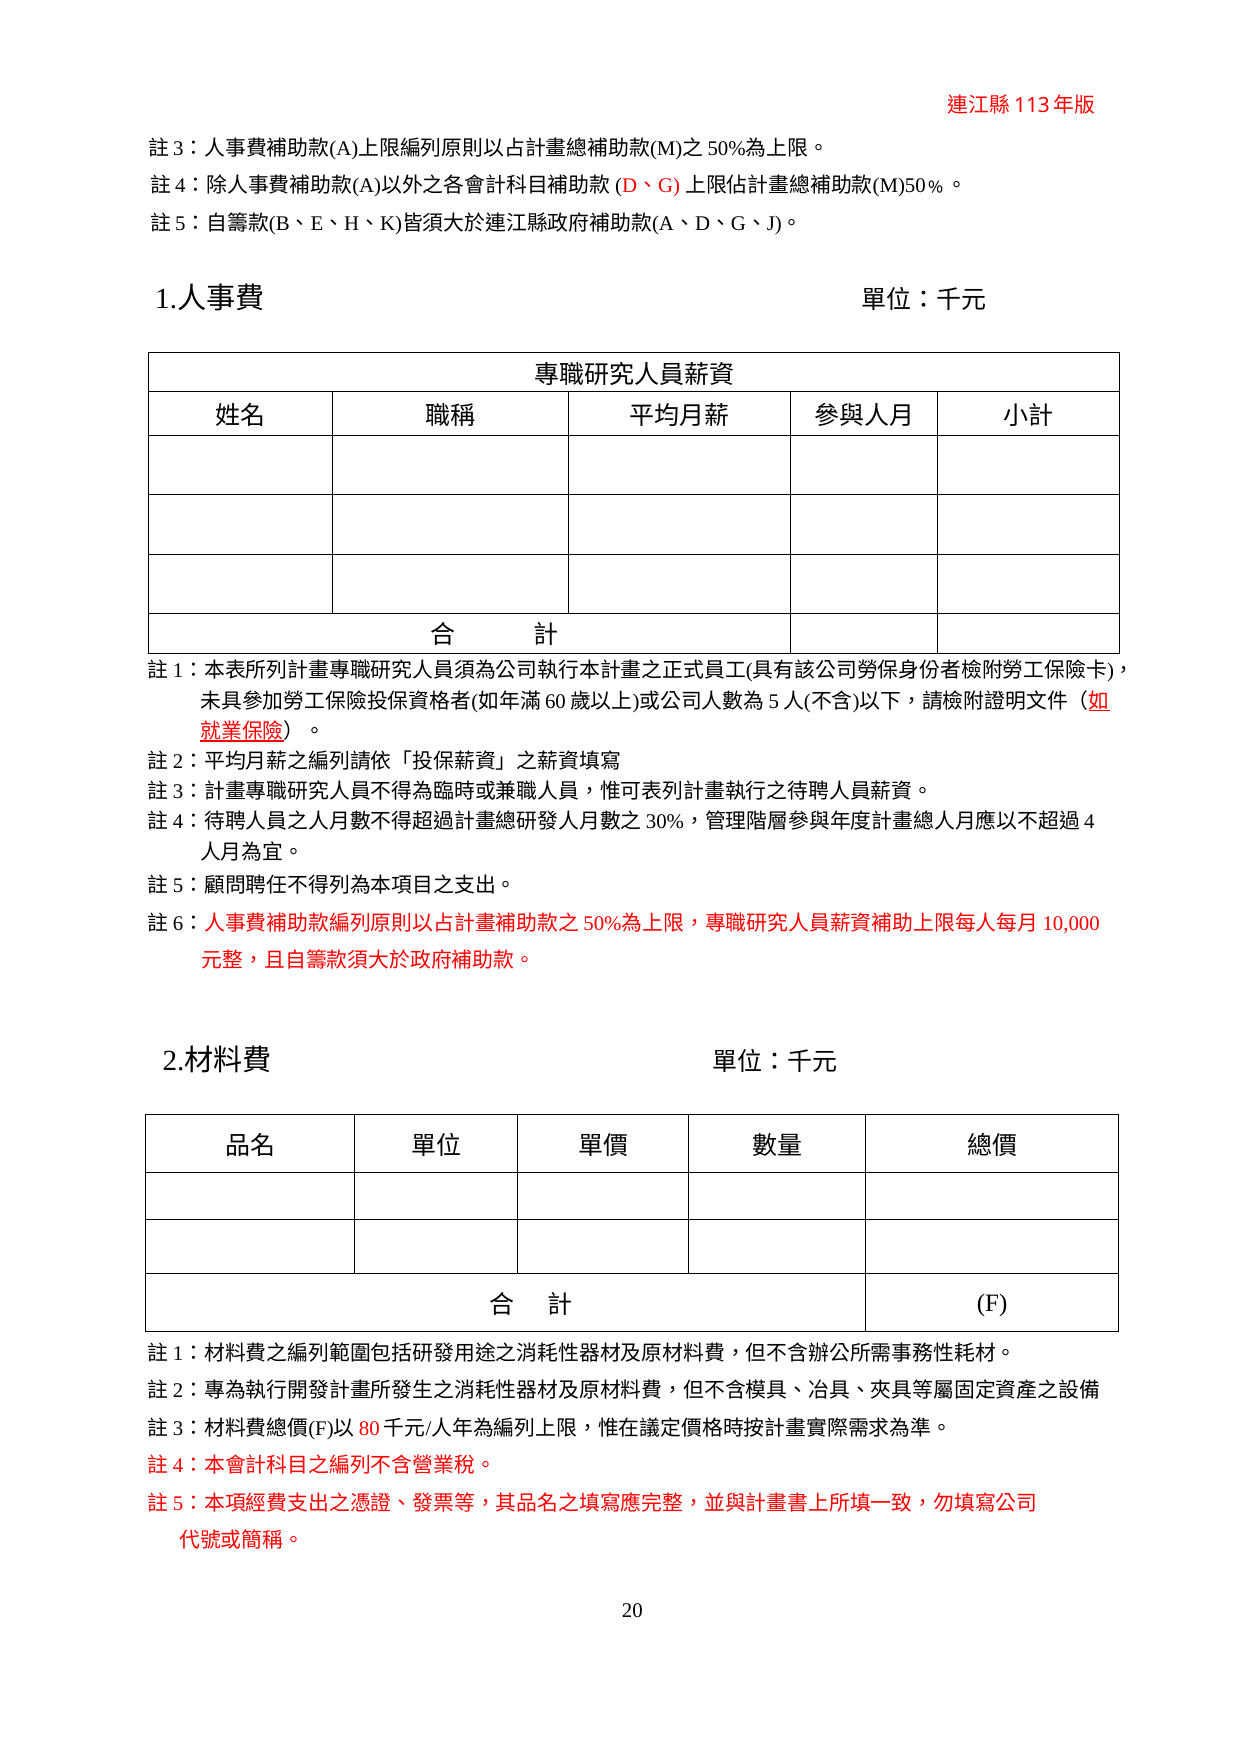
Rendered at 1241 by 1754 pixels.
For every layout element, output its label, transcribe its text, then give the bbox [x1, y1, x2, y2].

table_header 專職研究人員薪資 [149, 353, 1119, 391]
text 註3：人事費補助款(A)上限編列原則以占計畫總補助款(M)之50%為上限。 [148, 127, 1141, 165]
table_cell [689, 1173, 865, 1219]
table_header 單價 [518, 1115, 688, 1172]
table_cell 職稱 [333, 392, 568, 435]
table_cell 參與人月 [791, 392, 937, 435]
table_cell [938, 495, 1119, 553]
table_cell [569, 436, 790, 494]
table_cell 合 計 [149, 614, 790, 653]
table_cell [355, 1173, 517, 1219]
table_cell 平均月薪 [569, 392, 790, 435]
table_cell (F) [866, 1274, 1118, 1331]
table_cell [791, 614, 937, 653]
table_header 單位 [355, 1115, 517, 1172]
table_header 數量 [689, 1115, 865, 1172]
text 註6：人事費補助款編列原則以占計畫補助款之50%為上限，專職研究人員薪資補助上限每人每月10,000元整，且自籌款須大於政府補助款。 [148, 903, 1116, 978]
table_cell [333, 555, 568, 612]
table_cell [791, 436, 937, 494]
table_cell [518, 1220, 688, 1273]
table_header 品名 [146, 1115, 354, 1172]
table_cell [866, 1220, 1118, 1273]
table_cell [333, 436, 568, 494]
table_cell 小計 [938, 392, 1119, 435]
table_cell [355, 1220, 517, 1273]
text 註2：專為執行開發計畫所發生之消耗性器材及原材料費，但不含模具、冶具、夾具等屬固定資產之設備 [148, 1369, 1116, 1407]
text 註5：本項經費支出之憑證、發票等，其品名之填寫應完整，並與計畫書上所填一致，勿填寫公司 [148, 1482, 1143, 1519]
table_cell [791, 555, 937, 612]
text 註3：計畫專職研究人員不得為臨時或兼職人員，惟可表列計畫執行之待聘人員薪資。 [148, 774, 1116, 805]
text 註1：材料費之編列範圍包括研發用途之消耗性器材及原材料費，但不含辦公所需事務性耗材。 [148, 1332, 1122, 1369]
text 代號或簡稱。 [148, 1519, 1143, 1557]
table_cell [569, 555, 790, 612]
table_header 總價 [866, 1115, 1118, 1172]
text 2.材料費 單位：千元 [148, 1020, 1166, 1095]
table_cell 姓名 [149, 392, 332, 435]
text 註5：自籌款(B、E、H、K)皆須大於連江縣政府補助款(A、D、G、J)。 [150, 202, 1141, 240]
table_cell [791, 495, 937, 553]
table_cell [333, 495, 568, 553]
table_cell [569, 495, 790, 553]
text 註2：平均月薪之編列請依「投保薪資」之薪資填寫 [148, 744, 1116, 774]
table_cell [938, 555, 1119, 612]
table_cell [518, 1173, 688, 1219]
table_cell [146, 1173, 354, 1219]
text 註4：除人事費補助款(A)以外之各會計科目補助款 (D、G) 上限佔計畫總補助款(M)50﹪。 [150, 165, 1141, 202]
text 註5：顧問聘任不得列為本項目之支出。 [148, 865, 1116, 903]
table_cell [938, 614, 1119, 653]
table_cell [149, 555, 332, 612]
text 註4：本會計科目之編列不含營業稅。 [148, 1444, 1143, 1482]
text 註1：本表所列計畫專職研究人員須為公司執行本計畫之正式員工(具有該公司勞保身份者檢附勞工保險卡)，未具參加勞工保險投保資格者(如年滿60歲以上)或公司人數為5人(不含)以下，請檢附證明文件（如就業保險）。 [148, 654, 1116, 744]
table_cell [149, 495, 332, 553]
text 1.人事費 單位：千元 [148, 258, 1152, 333]
table_cell 合 計 [146, 1274, 865, 1331]
table_cell [149, 436, 332, 494]
table_cell [689, 1220, 865, 1273]
table_cell [938, 436, 1119, 494]
text 註4：待聘人員之人月數不得超過計畫總研發人月數之30%，管理階層參與年度計畫總人月應以不超過4人月為宜。 [148, 805, 1116, 865]
text 註3：材料費總價(F)以80千元/人年為編列上限，惟在議定價格時按計畫實際需求為準。 [148, 1407, 1143, 1444]
table_cell [866, 1173, 1118, 1219]
table_cell [146, 1220, 354, 1273]
